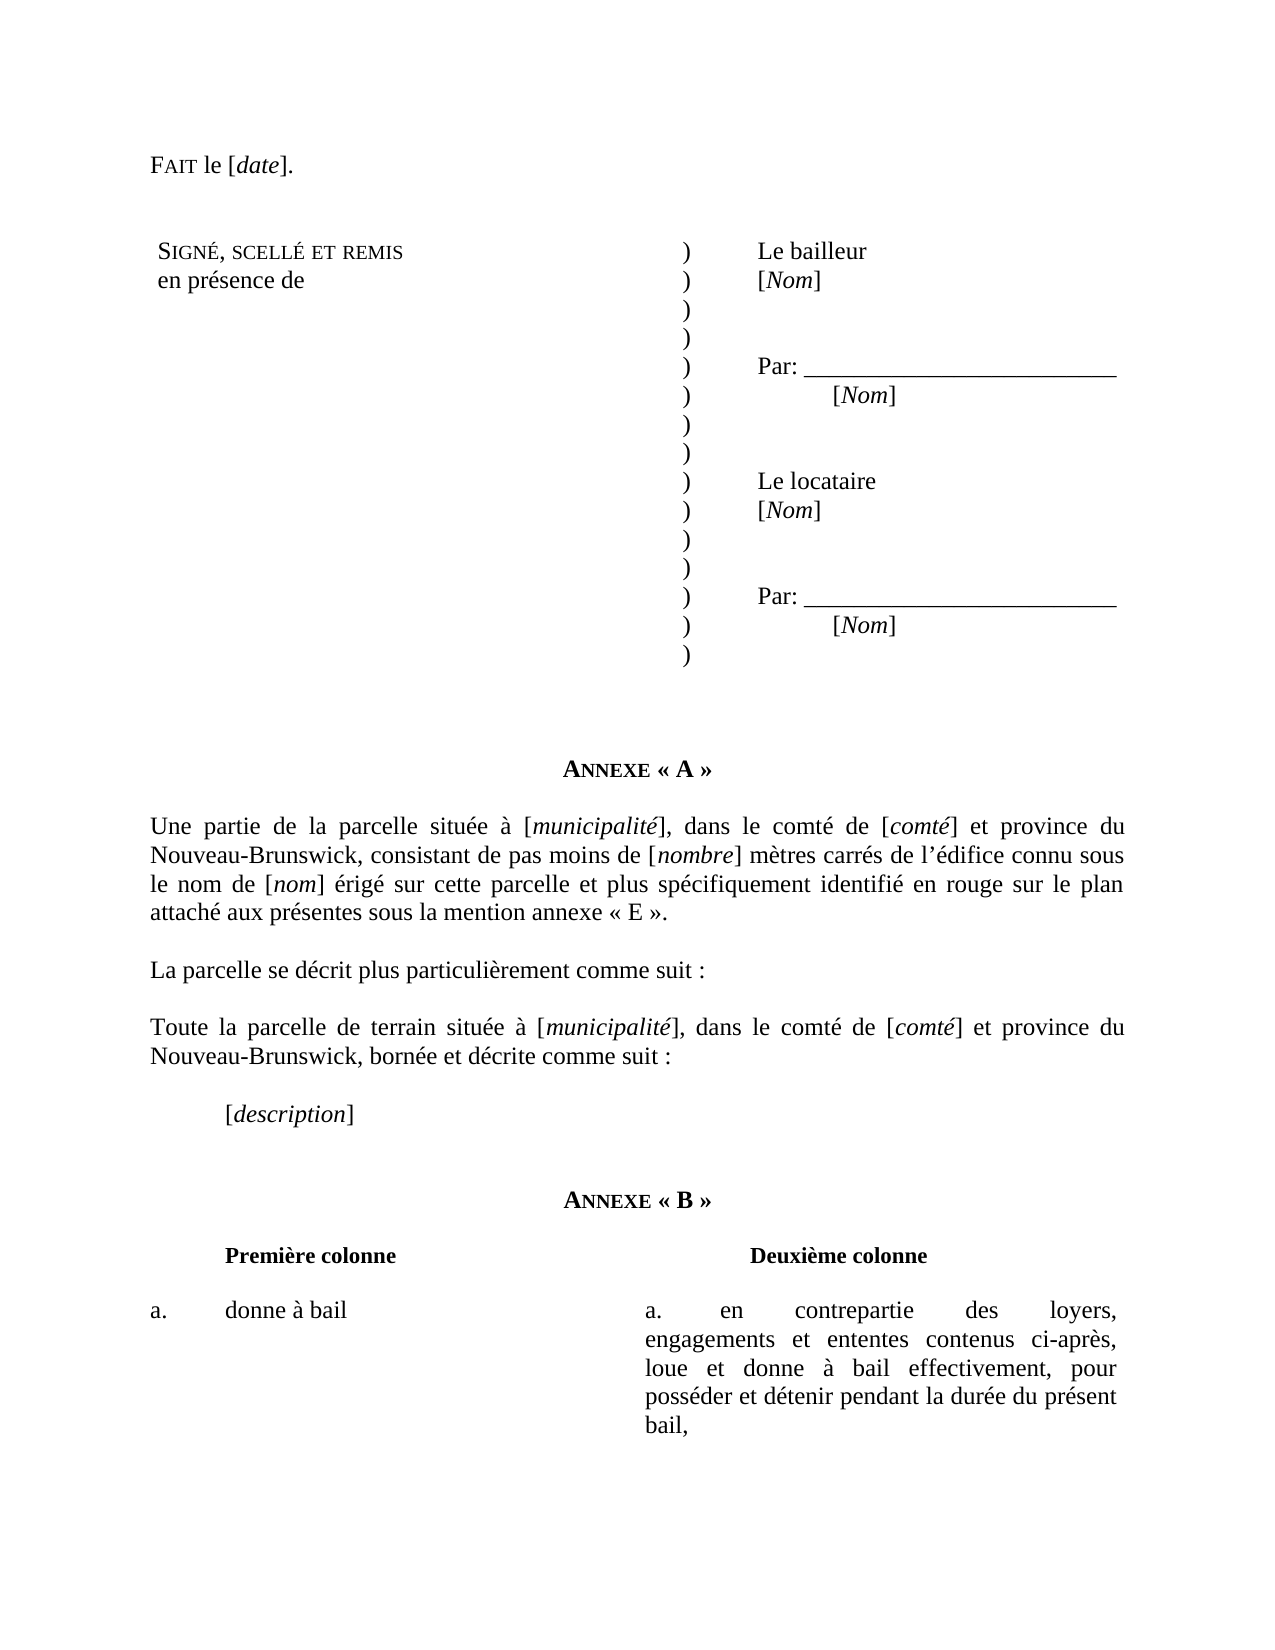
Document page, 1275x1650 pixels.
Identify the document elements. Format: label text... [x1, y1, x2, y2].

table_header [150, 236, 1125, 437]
text La parcelle se décrit plus particulièrement comme suit : [150, 955, 1125, 984]
text Première colonne Deuxième colonne [150, 1242, 1125, 1269]
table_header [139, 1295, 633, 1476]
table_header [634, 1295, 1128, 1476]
text Annexe « B » [150, 1185, 1125, 1214]
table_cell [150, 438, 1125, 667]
text Annexe « A » [150, 754, 1125, 782]
text [description] [150, 1099, 1125, 1127]
text Toute la parcelle de terrain située à [municipalité], dans le comté de [comté] et province du Nouveau-Brunswick, bornée et décrite comme suit : [150, 1012, 1125, 1070]
text Une partie de la parcelle située à [municipalité], dans le comté de [comté] et province du Nouveau-Brunswick, consistant de pas moins de [nombre] mètres carrés de l’édifice connu sous le nom de [nom] érigé sur cette parcelle et plus spécifiquement identifié en rouge sur le plan attaché aux présentes sous la mention annexe « E ». [150, 811, 1125, 926]
text Fait le [date]. [150, 150, 1125, 179]
